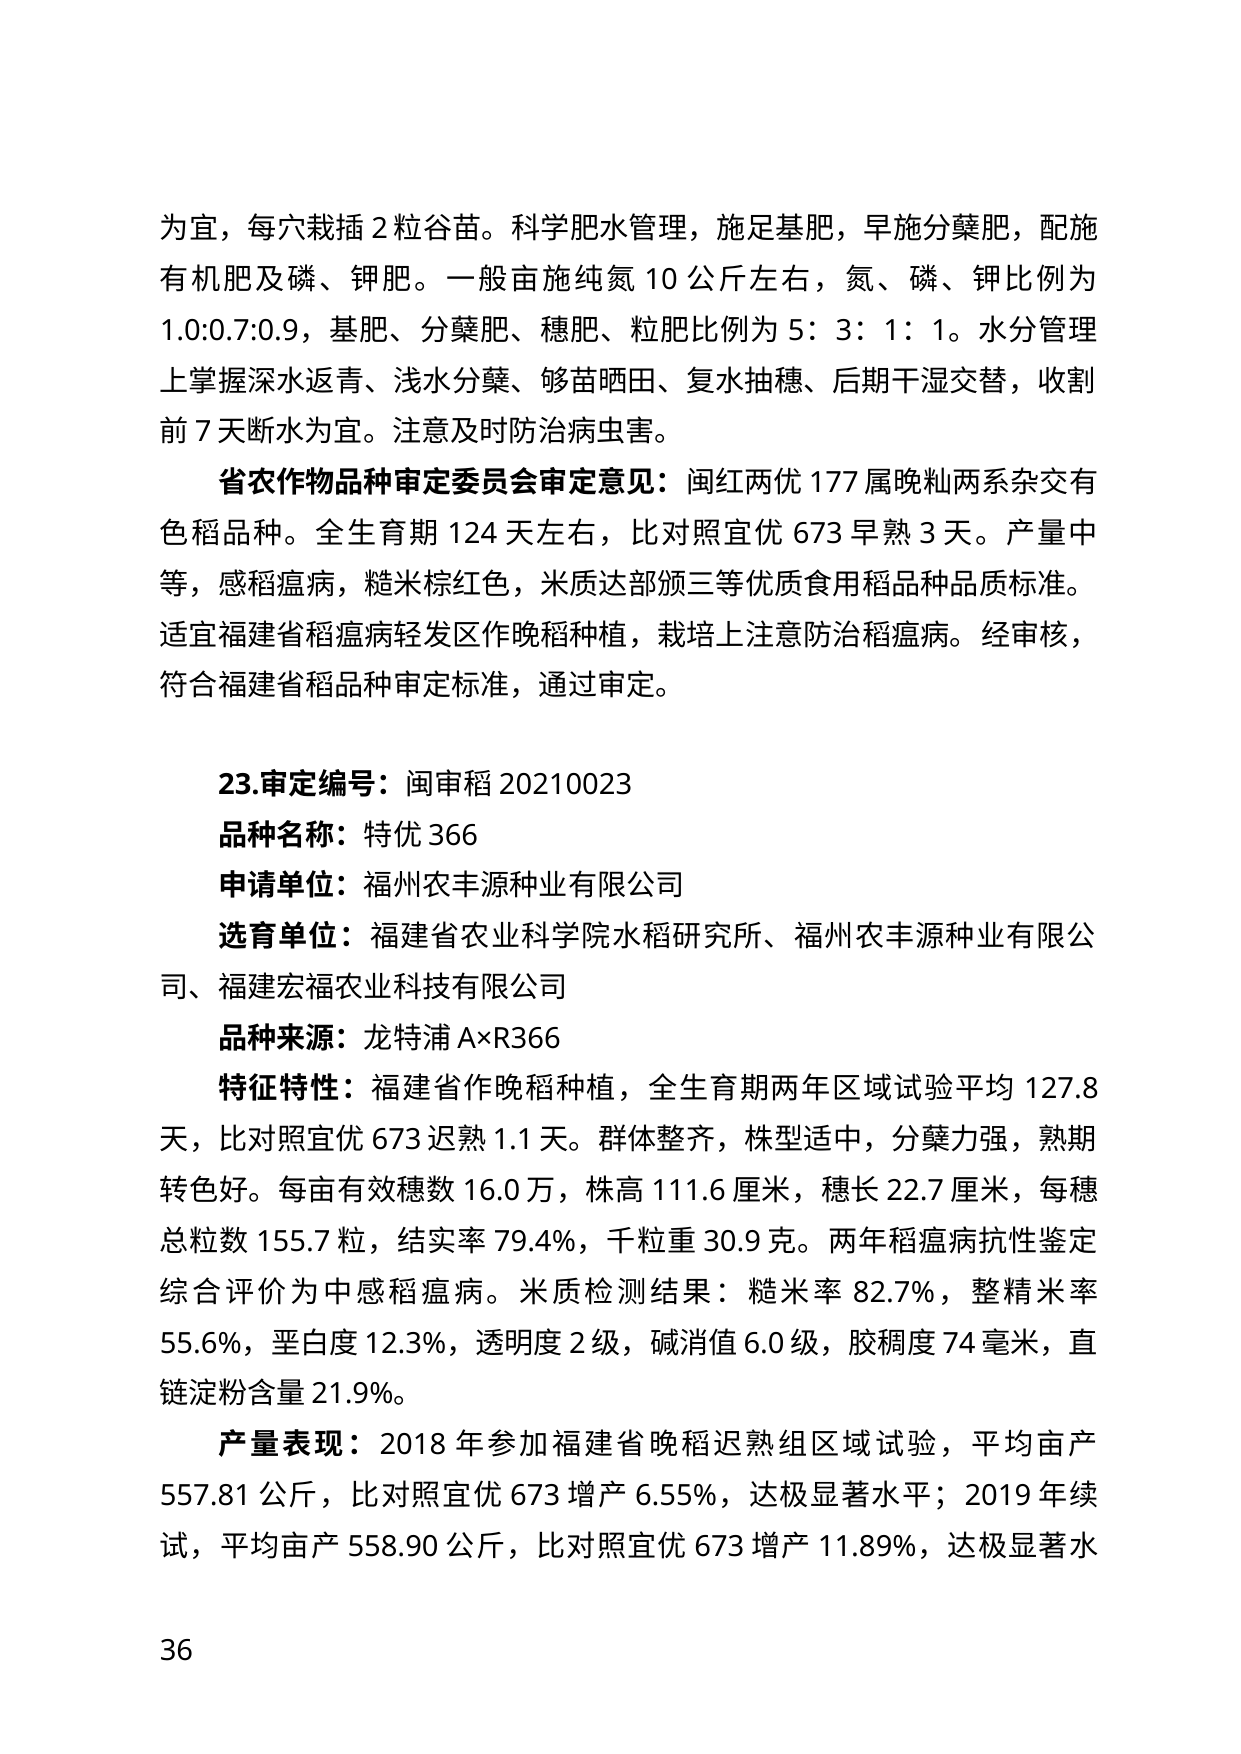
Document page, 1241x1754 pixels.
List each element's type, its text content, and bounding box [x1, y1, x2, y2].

text 品种来源：龙特浦A×R366 [159, 1014, 1098, 1057]
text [159, 1421, 1098, 1565]
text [159, 205, 1098, 450]
text 省农作物品种审定委员会审定意见：闽红两优177属晚籼两系杂交有色稻品种。全生育期124天左右，比对照宜优673早熟3天。产量中等，感稻瘟病，糙米棕红色，米质达部颁三等优质食用稻品种品质标准。适宜福建省稻瘟病轻发区作晚稻种植，栽培上注意防治稻瘟病。经审核，符合福建省稻品种审定标准，通过审定。 [159, 459, 1098, 704]
text 特征特性：福建省作晚稻种植，全生育期两年区域试验平均127.8天，比对照宜优673迟熟1.1天。群体整齐，株型适中，分蘖力强，熟期转色好。每亩有效穗数16.0万，株高111.6厘米，穗长22.7厘米，每穗总粒数155.7粒，结实率79.4%，千粒重30.9克。两年稻瘟病抗性鉴定综合评价为中感稻瘟病。米质检测结果：糙米率82.7%，整精米率55.6%，垩白度12.3%，透明度2级，碱消值6.0级，胶稠度74毫米，直链淀粉含量21.9%。 [159, 1065, 1098, 1412]
text 选育单位：福建省农业科学院水稻研究所、福州农丰源种业有限公司、福建宏福农业科技有限公司 [159, 913, 1098, 1006]
text 23.审定编号：闽审稻20210023 [159, 760, 1098, 803]
text 申请单位：福州农丰源种业有限公司 [159, 862, 1098, 904]
text 品种名称：特优366 [159, 811, 1098, 853]
